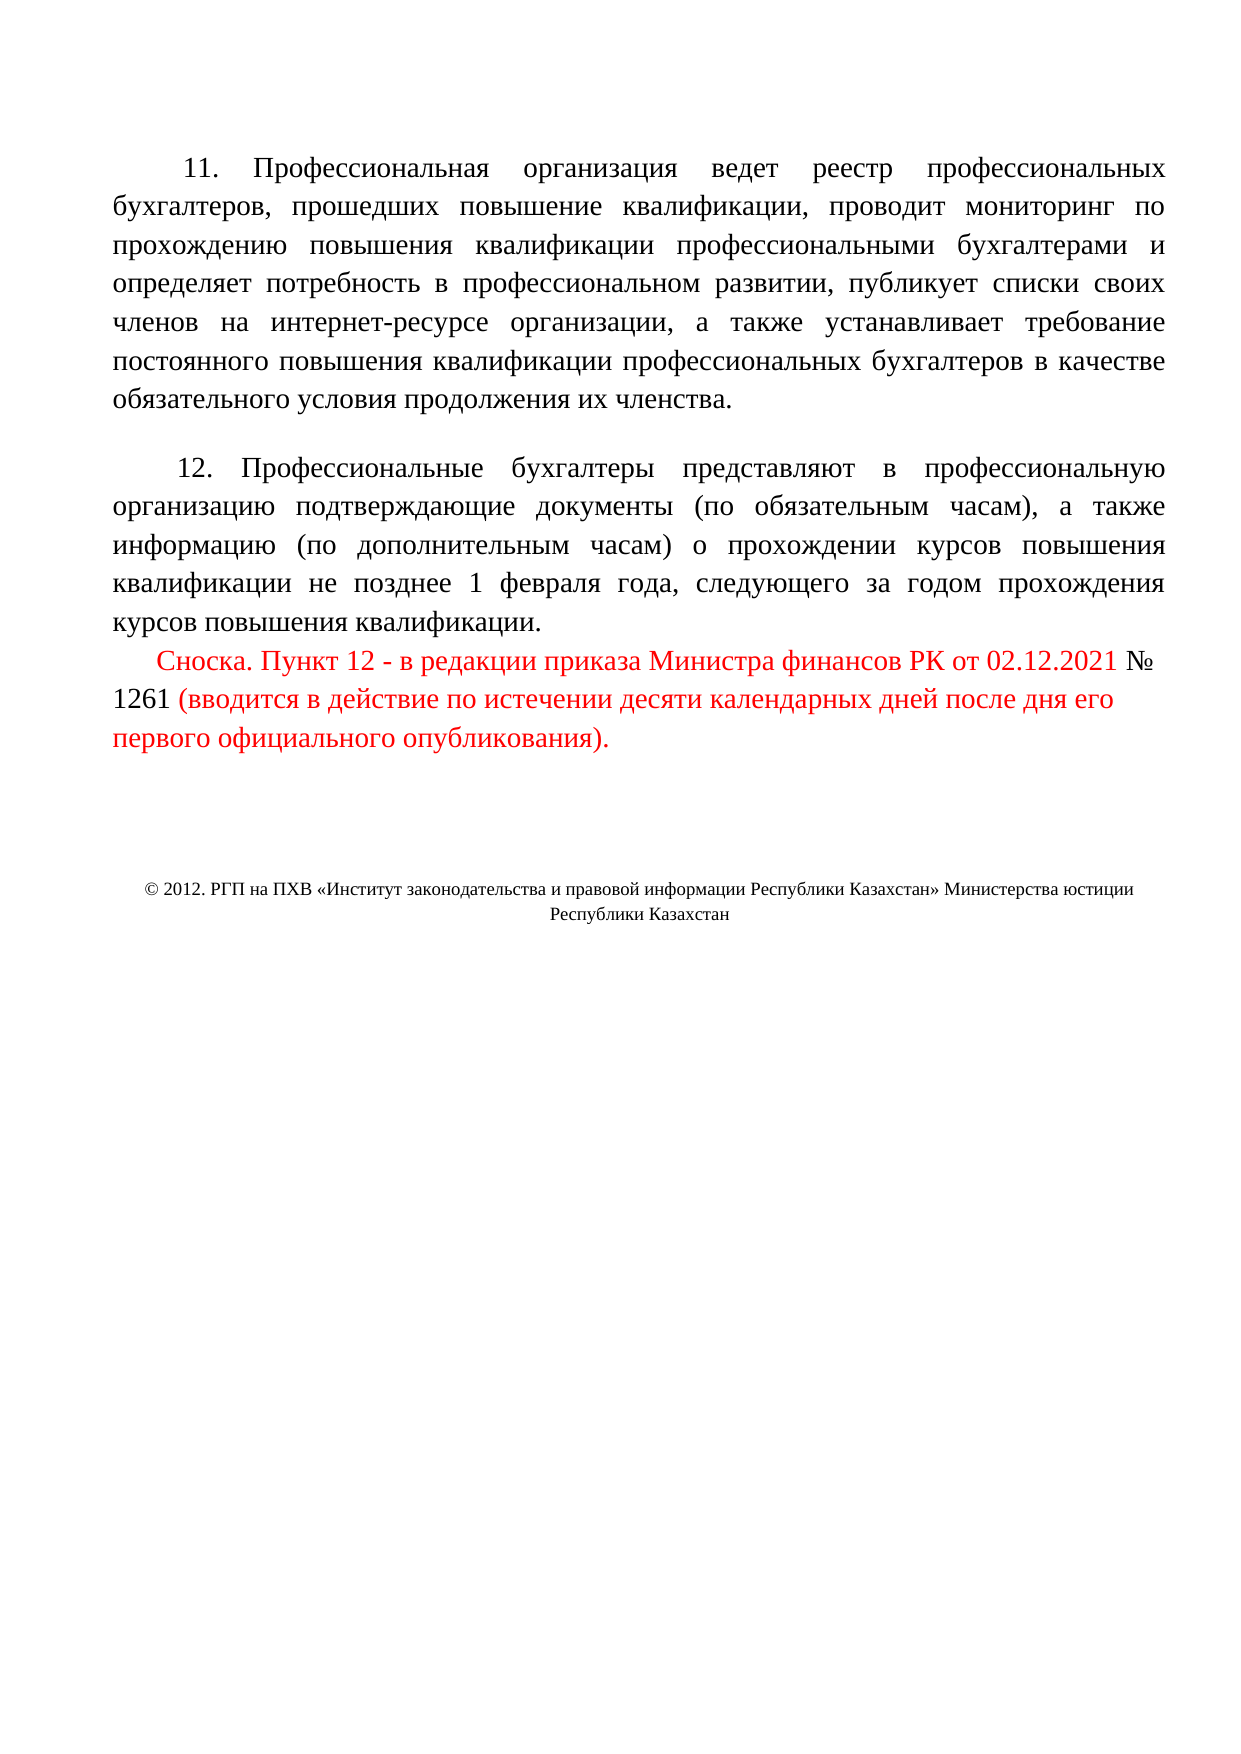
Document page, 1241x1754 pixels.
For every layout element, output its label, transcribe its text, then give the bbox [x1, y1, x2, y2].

text © 2012. РГП на ПХВ «Институт законодательства и правовой информации Республики Казахстан» Министерства юстиции Республики Казахстан [112, 878, 1166, 924]
text 12. Профессиональные бухгалтеры представляют в профессиональную организацию подтверждающие документы (по обязательным часам), а также информацию (по дополнительным часам) о прохождении курсов повышения квалификации не позднее 1 февраля года, следующего за годом прохождения курсов повышения квалификации. [112, 450, 1166, 638]
text Сноска. Пункт 12 - в редакции приказа Министра финансов РК от 02.12.2021 № 1261 (вводится в действие по истечении десяти календарных дней после дня его первого официального опубликования). [112, 643, 1166, 783]
text 11. Профессиональная организация ведет реестр профессиональных бухгалтеров, прошедших повышение квалификации, проводит мониторинг по прохождению повышения квалификации профессиональными бухгалтерами и определяет потребность в профессиональном развитии, публикует списки своих членов на интернет-ресурсе организации, а также устанавливает требование постоянного повышения квалификации профессиональных бухгалтеров в качестве обязательного условия продолжения их членства. [112, 150, 1166, 415]
